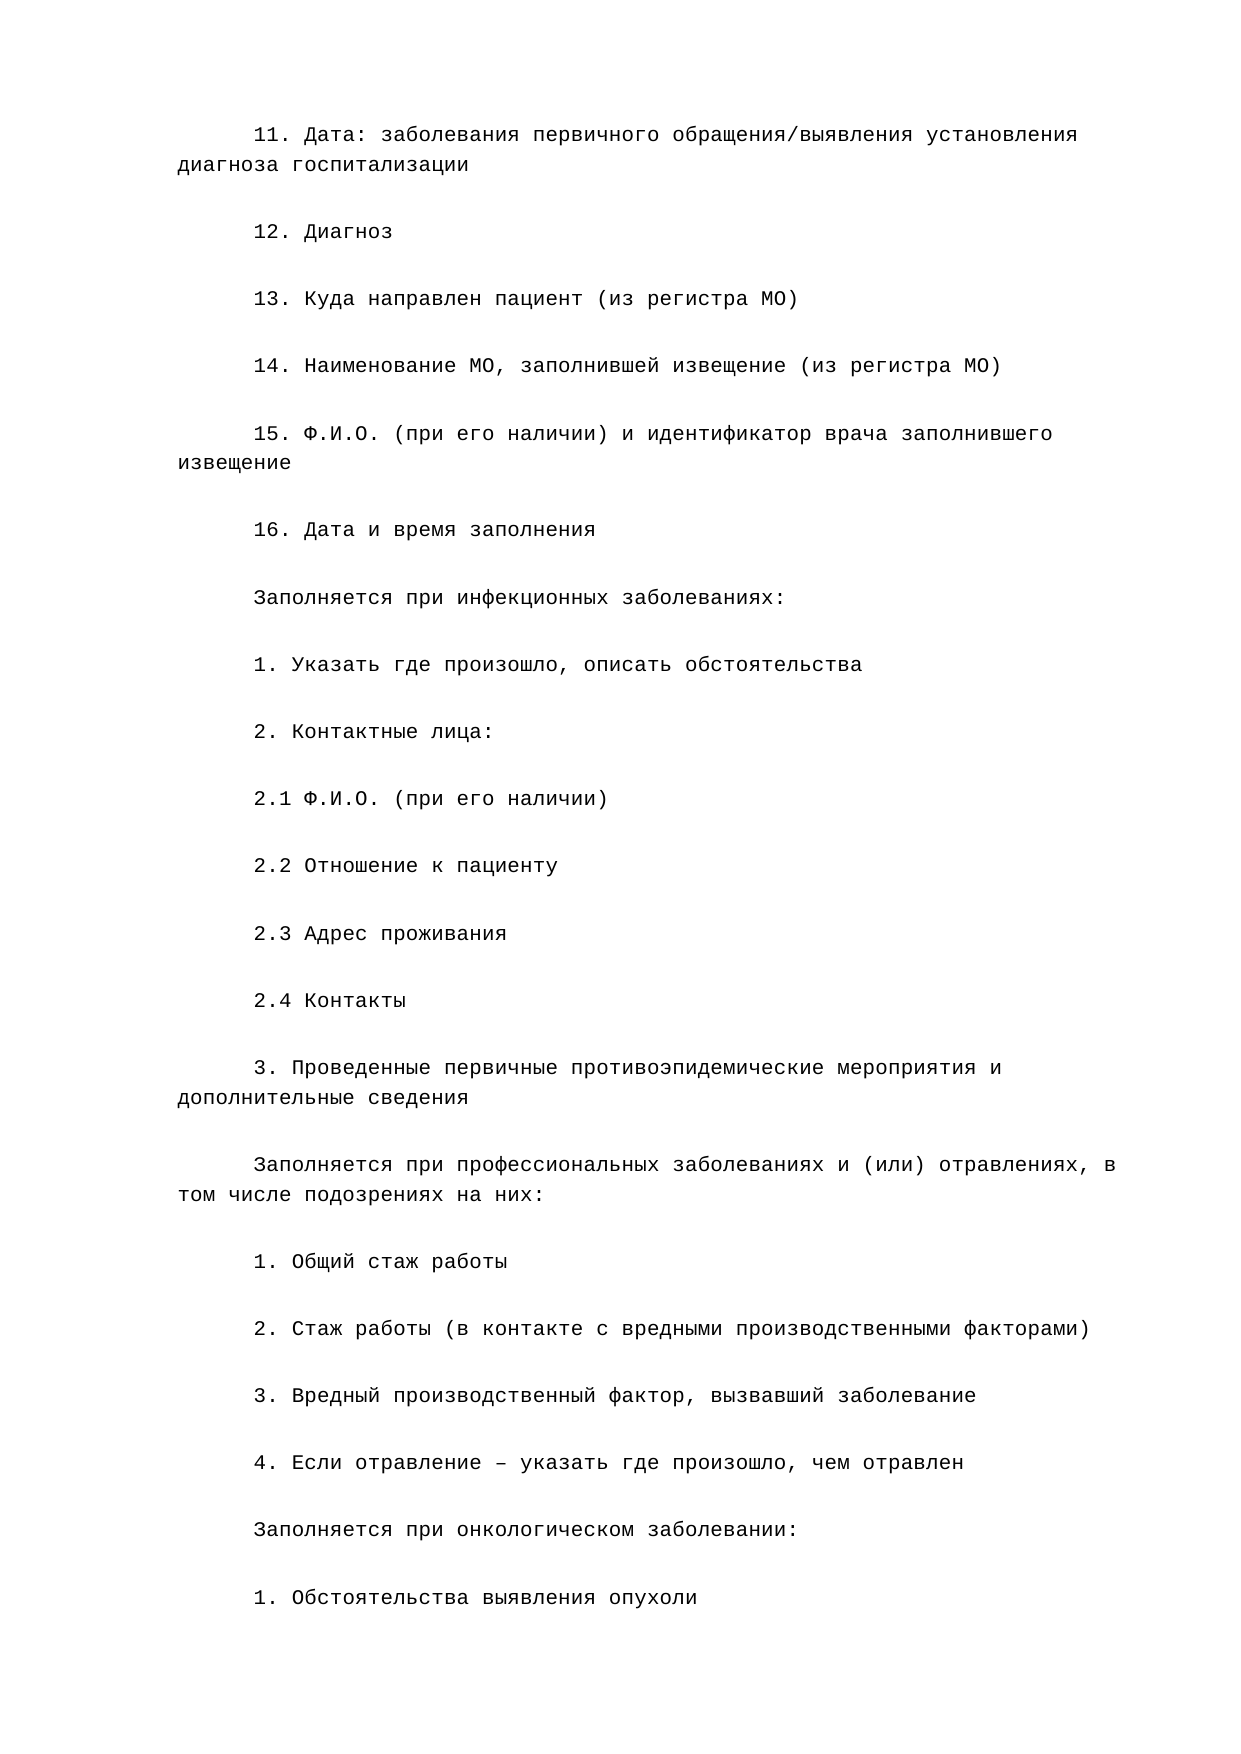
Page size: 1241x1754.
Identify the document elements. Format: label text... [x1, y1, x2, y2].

text 3. Проведенные первичные противоэпидемические мероприятия и дополнительные сведения [177, 1051, 1152, 1110]
text 1. Указать где произошло, описать обстоятельства [177, 648, 1152, 677]
text 2.3 Адрес проживания [177, 917, 1152, 946]
text 16. Дата и время заполнения [177, 513, 1152, 543]
text 11. Дата: заболевания первичного обращения/выявления установления диагноза госпитализации [177, 118, 1152, 177]
text 14. Наименование МО, заполнившей извещение (из регистра МО) [177, 349, 1152, 379]
text 1. Общий стаж работы [177, 1245, 1152, 1274]
text 2. Контактные лица: [177, 715, 1152, 745]
text Заполняется при инфекционных заболеваниях: [177, 581, 1152, 610]
text 2.4 Контакты [177, 984, 1152, 1013]
text 3. Вредный производственный фактор, вызвавший заболевание [177, 1379, 1152, 1409]
text 12. Диагноз [177, 215, 1152, 245]
text Заполняется при профессиональных заболеваниях и (или) отравлениях, в том числе подозрениях на них: [177, 1148, 1152, 1207]
text 1. Обстоятельства выявления опухоли [177, 1581, 1152, 1610]
text 15. Ф.И.О. (при его наличии) и идентификатор врача заполнившего извещение [177, 417, 1152, 476]
text 2.1 Ф.И.О. (при его наличии) [177, 782, 1152, 812]
text 13. Куда направлен пациент (из регистра МО) [177, 282, 1152, 312]
text 2.2 Отношение к пациенту [177, 849, 1152, 879]
text 4. Если отравление – указать где произошло, чем отравлен [177, 1446, 1152, 1476]
text Заполняется при онкологическом заболевании: [177, 1513, 1152, 1543]
text 2. Стаж работы (в контакте с вредными производственными факторами) [177, 1312, 1152, 1342]
